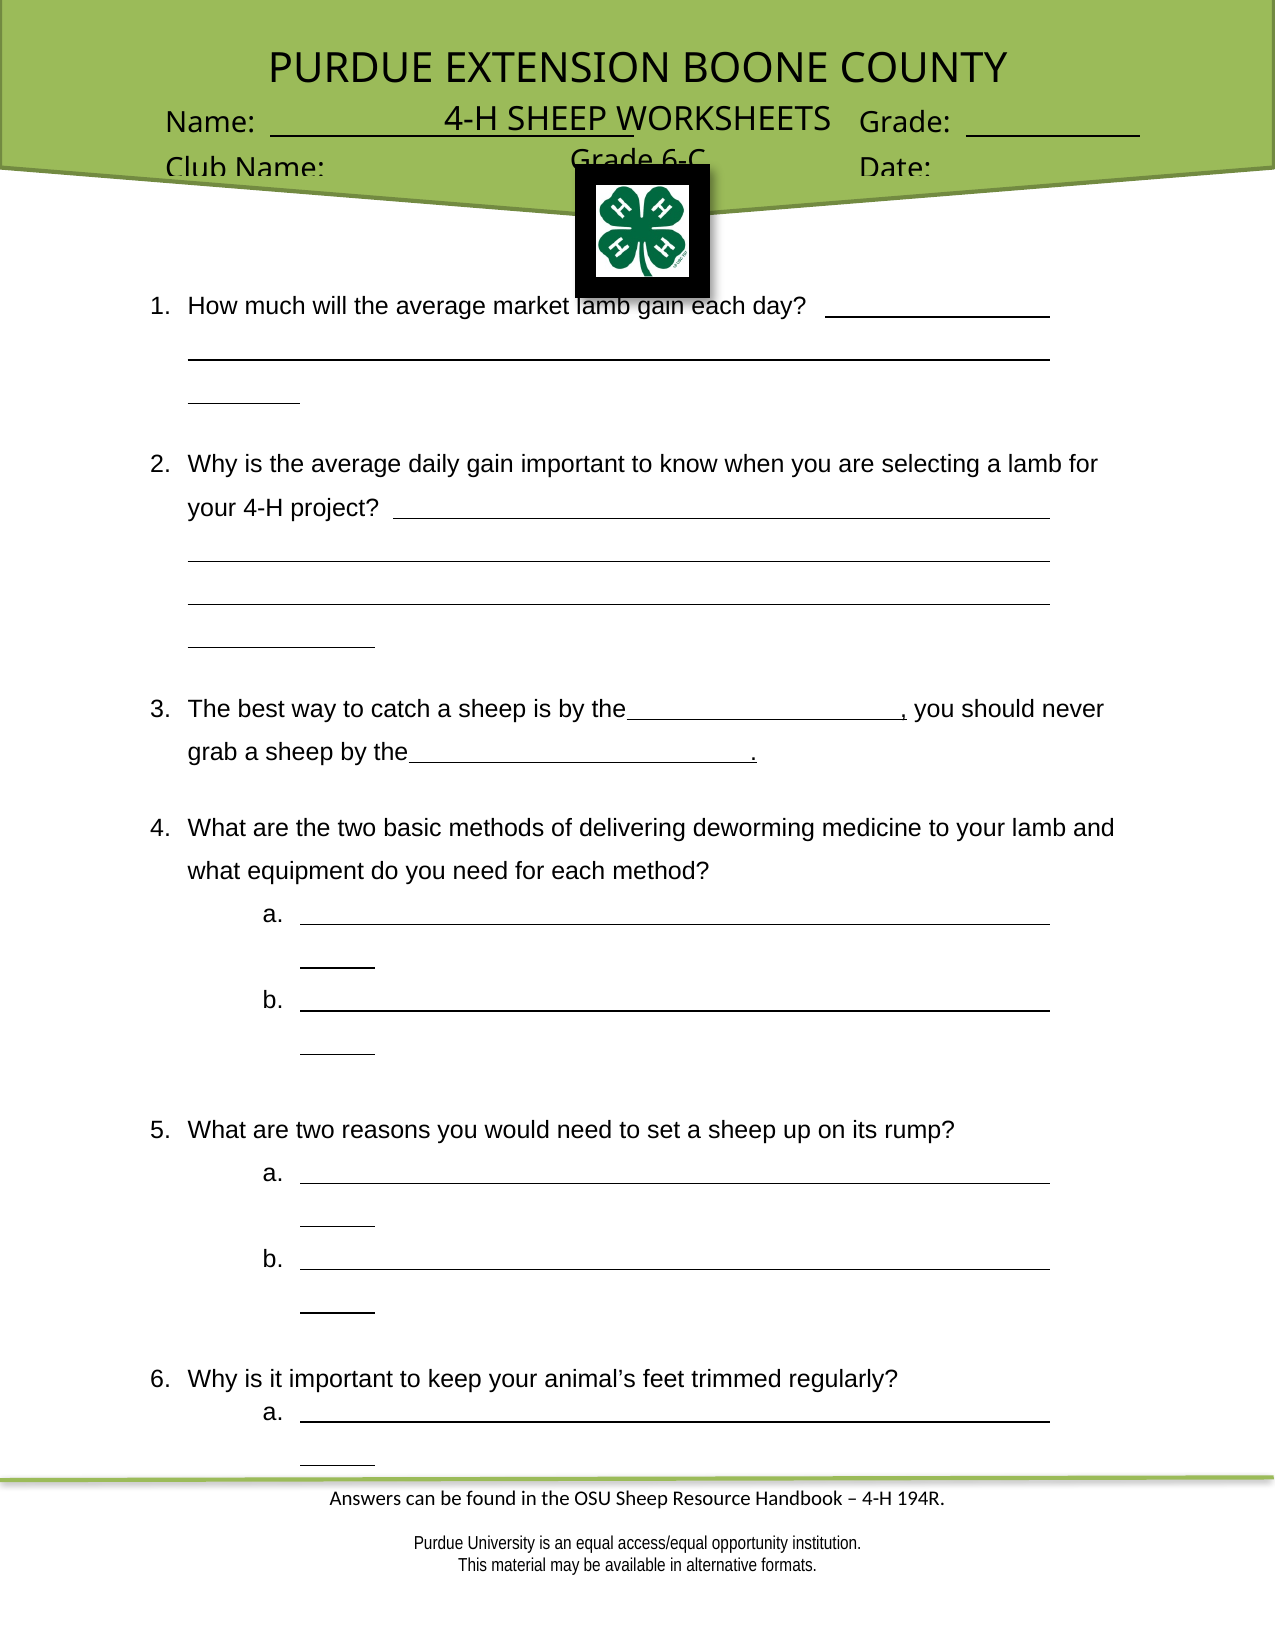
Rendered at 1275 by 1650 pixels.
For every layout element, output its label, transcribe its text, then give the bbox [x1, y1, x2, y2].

list How much will the average market lamb gain each day? [150, 291, 1125, 406]
list Why is the average daily gain important to know when you are selecting a lamb for your 4-H project? [150, 449, 1125, 651]
list What are the two basic methods of delivering deworming medicine to your lamb and what equipment do you need for each method? [150, 813, 1125, 885]
picture [596, 185, 689, 277]
list Why is it important to keep your animal’s feet trimmed regularly? [150, 1363, 1125, 1392]
list The best way to catch a sheep is by the , you should never grab a sheep by the . [150, 694, 1125, 766]
list What are two reasons you would need to set a sheep up on its rump? [150, 1115, 1125, 1144]
